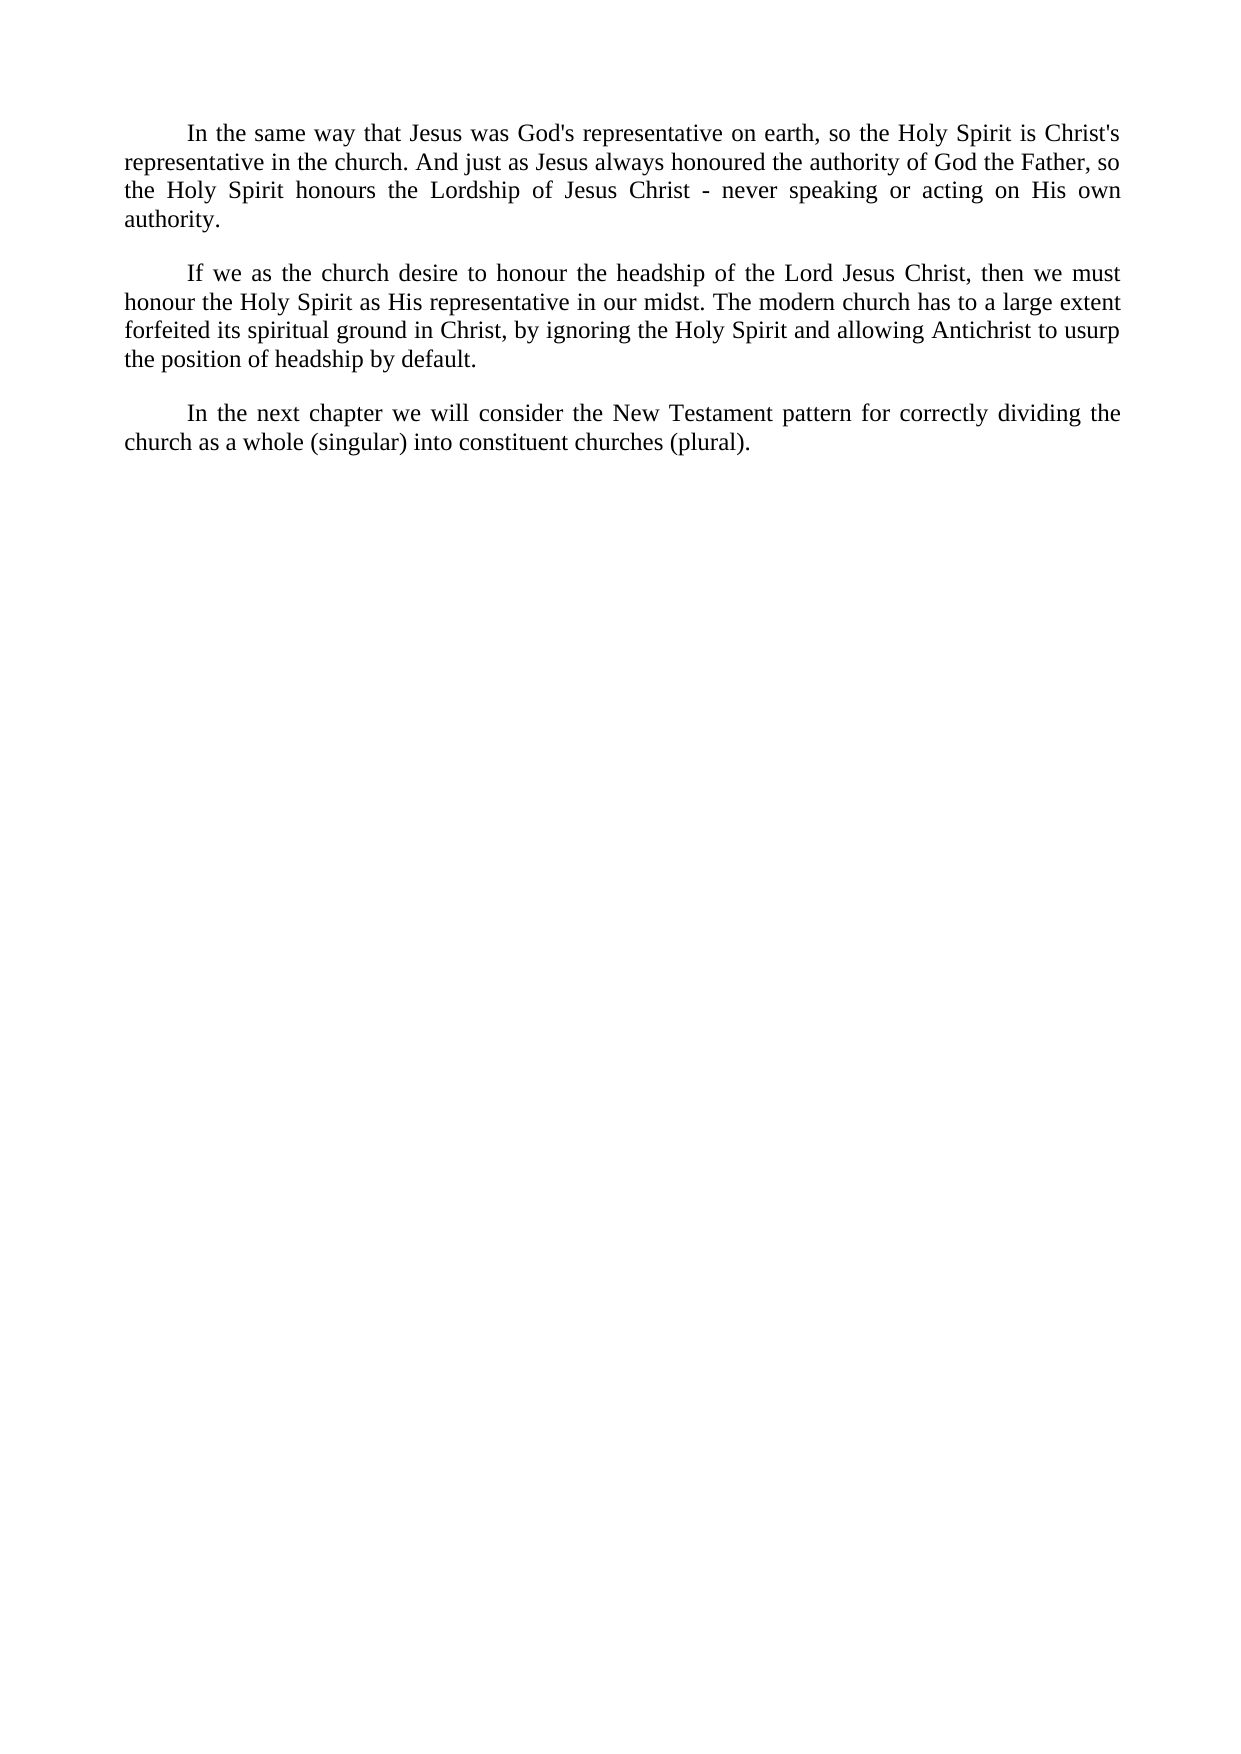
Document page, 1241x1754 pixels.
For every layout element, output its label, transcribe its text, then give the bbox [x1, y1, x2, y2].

text In the next chapter we will consider the New Testament pattern for correctly dividing the church as a whole (singular) into constituent churches (plural). [124, 398, 1122, 456]
text If we as the church desire to honour the headship of the Lord Jesus Christ, then we must honour the Holy Spirit as His representative in our midst. The modern church has to a large extent forfeited its spiritual ground in Christ, by ignoring the Holy Spirit and allowing Antichrist to usurp the position of headship by deflt. [124, 258, 1122, 373]
text In the same way that Jesus was God's representative on earth, so the Holy Spirit is Christ's representative in the church. And just as Jesus always honoured the thority of God the Father, so the Holy Spirit honours the Lordship of Jesus Christ - never speaking or acting on His own thority. [124, 118, 1122, 233]
